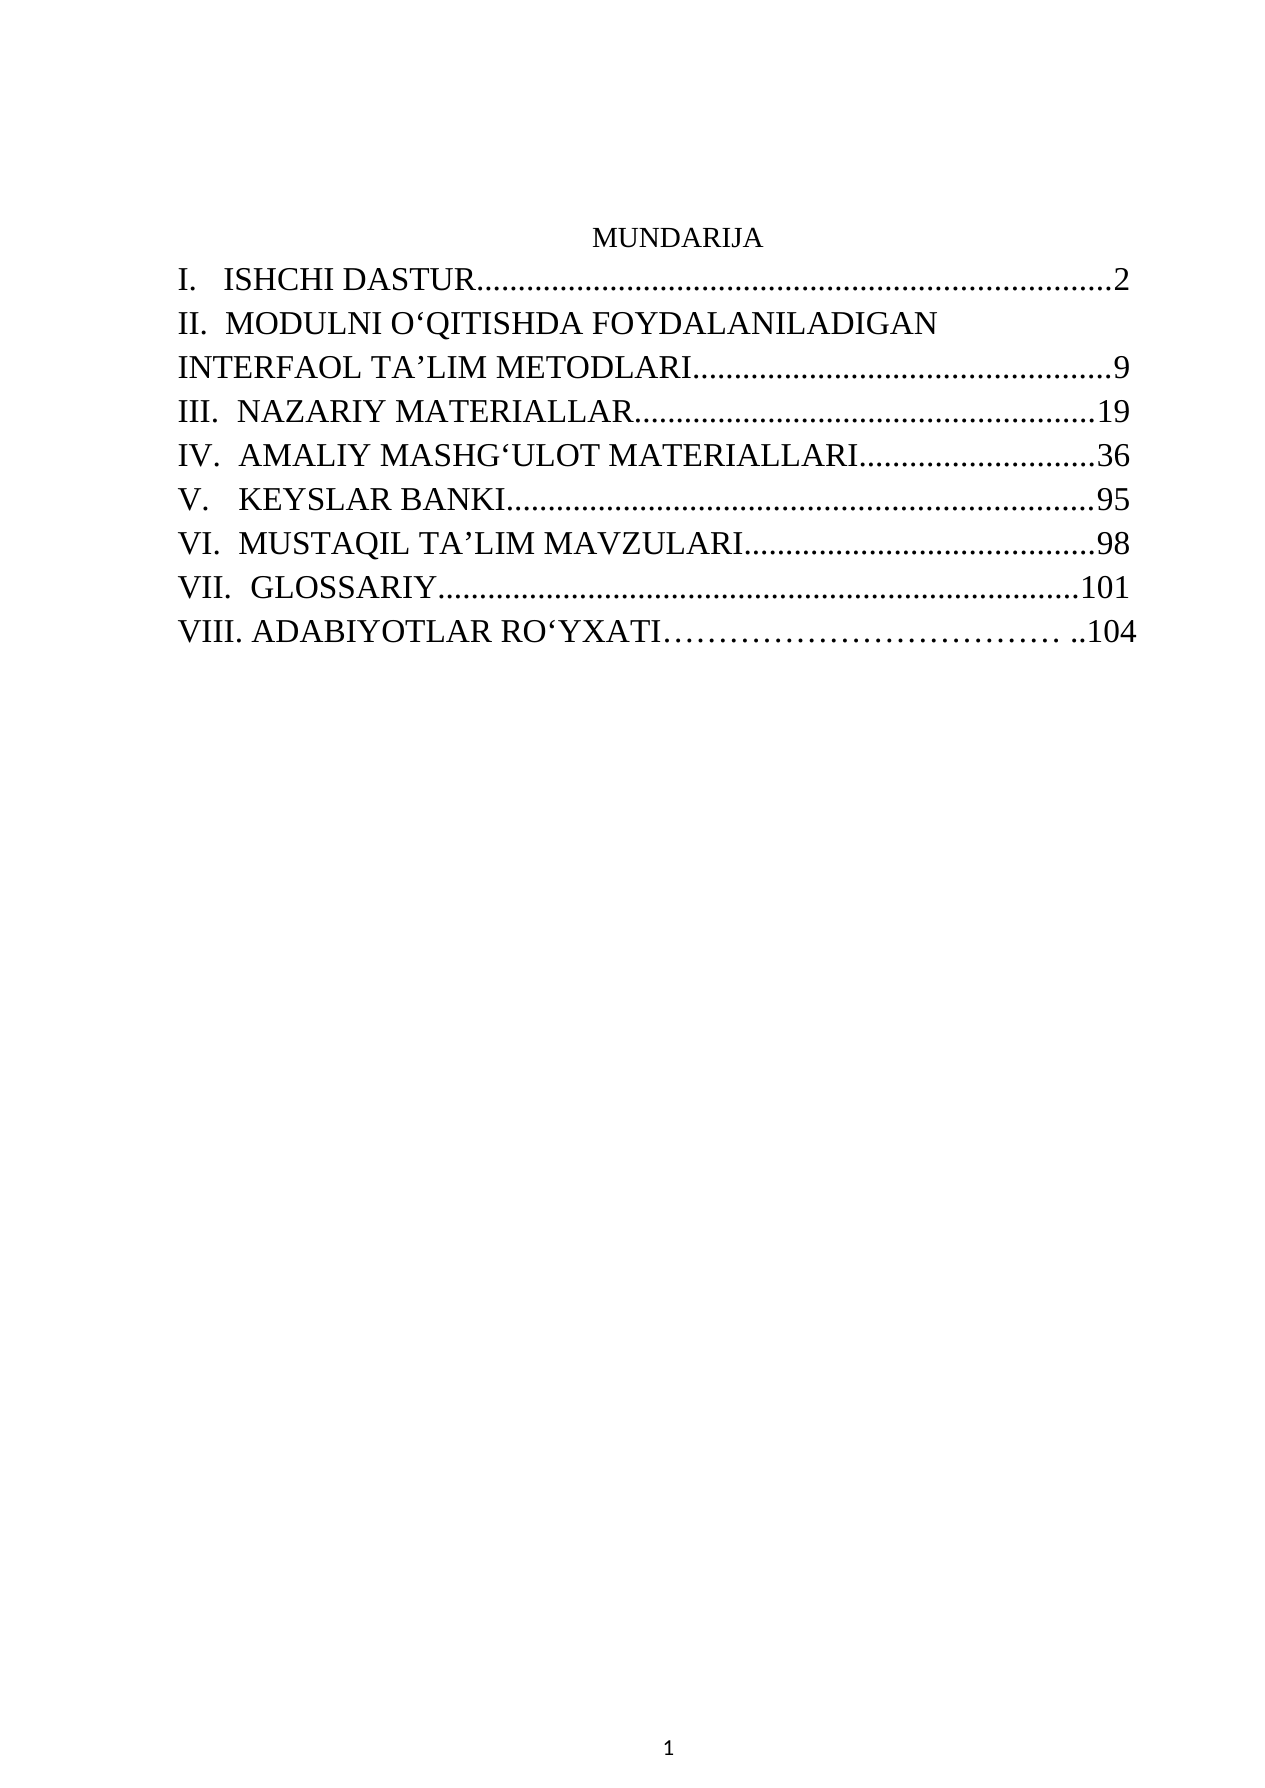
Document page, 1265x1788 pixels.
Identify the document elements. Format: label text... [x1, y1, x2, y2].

list AMALIY MASHG‘ULOT MATERIALLARI 36 [177, 435, 1176, 473]
text VIII. ADABIYOTLAR RO‘YXATI……………………………… ..104 [177, 611, 1176, 650]
text MUNDARIJA [179, 224, 1176, 253]
list GLOSSARIY 101 [177, 567, 1176, 606]
list ISHCHI DASTUR 2 [177, 259, 1176, 297]
list MUSTAQIL TA’LIM MAVZULARI 98 [177, 523, 1176, 562]
list NAZARIY MATERIALLAR 19 [177, 391, 1176, 429]
list KEYSLAR BANKI 95 [177, 479, 1176, 518]
list MODULNI O‘QITISHDA FOYDALANILADIGAN [177, 303, 1176, 341]
text INTERFAOL TA’LIM METODLARI 9 [177, 347, 1176, 385]
